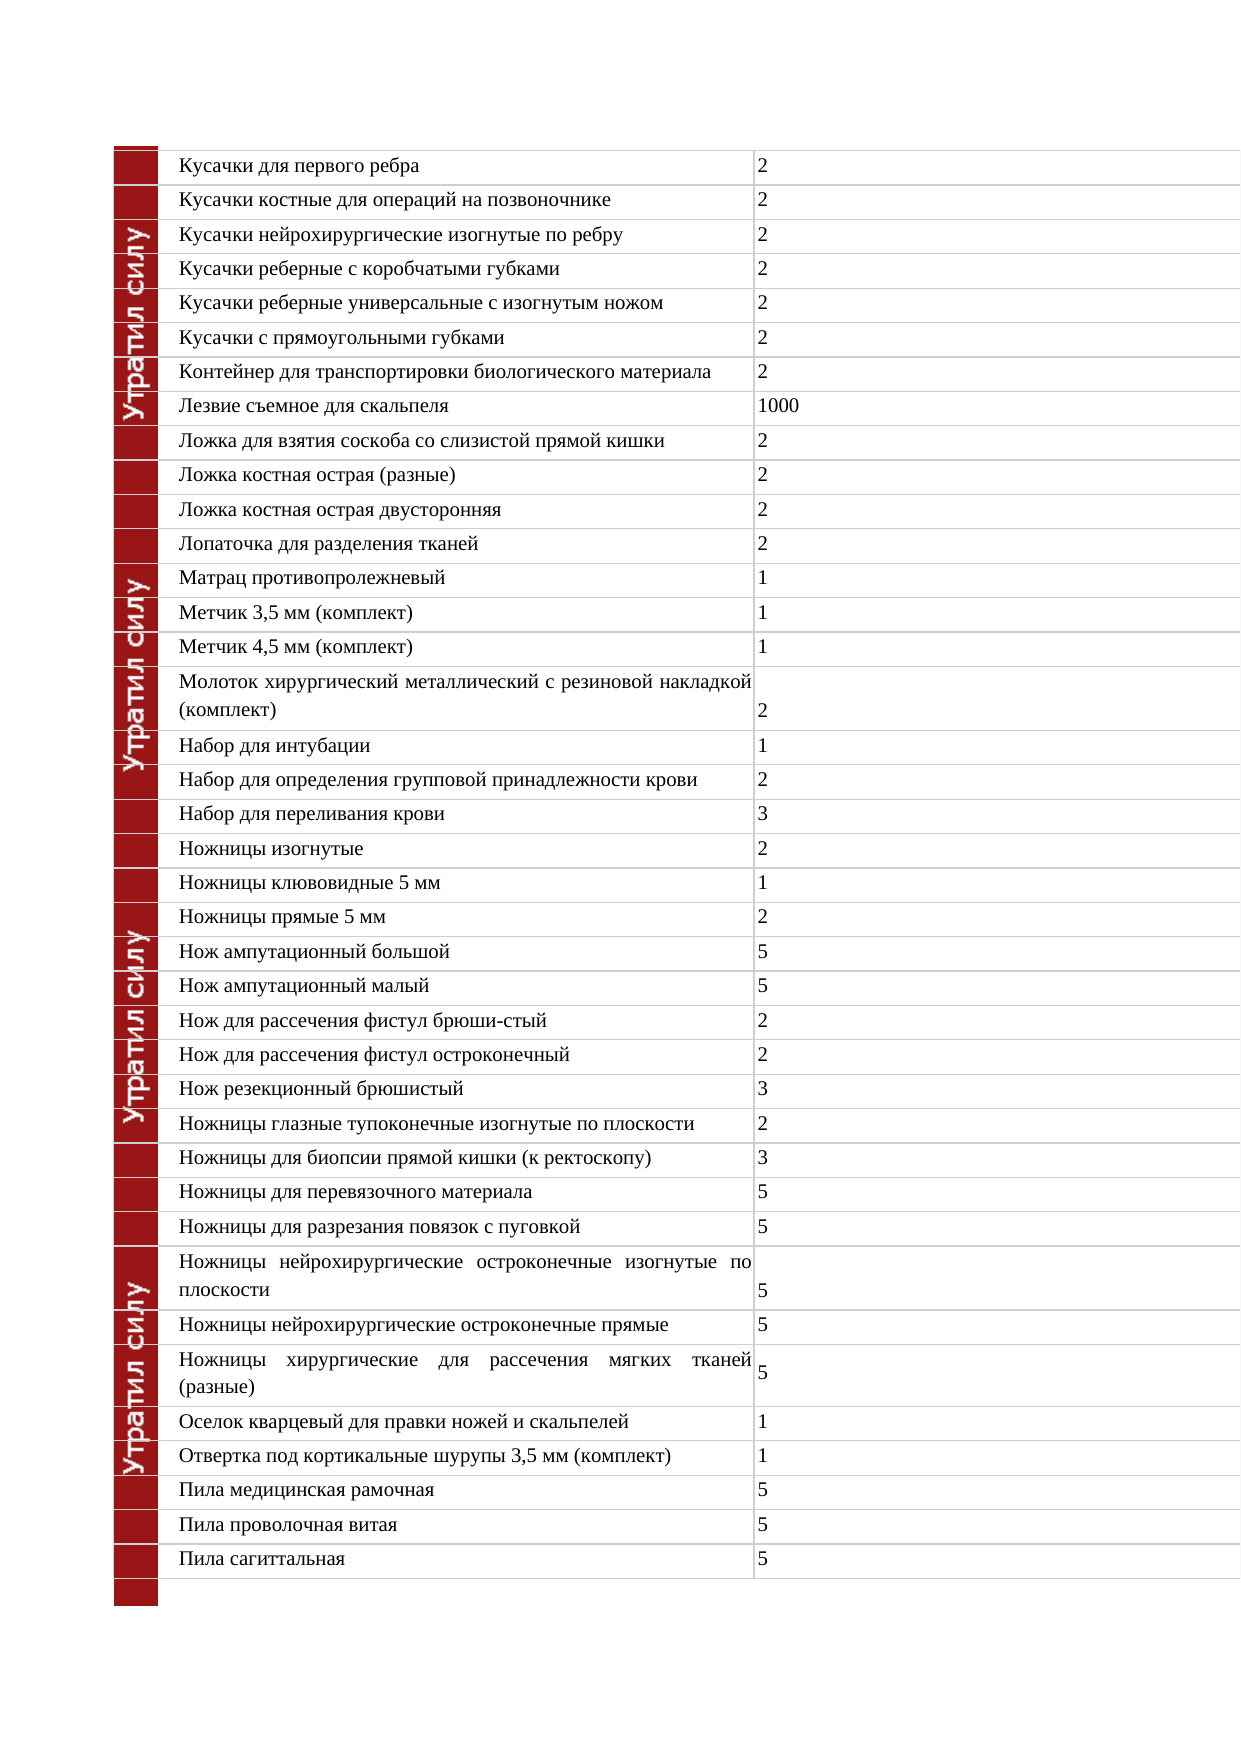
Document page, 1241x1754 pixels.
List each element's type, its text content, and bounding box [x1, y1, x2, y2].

table_cell 2 [755, 358, 1240, 391]
table_cell Ножницы для разрезания повязок с пуговкой [114, 1212, 753, 1245]
table_cell 5 [755, 1510, 1240, 1543]
table_cell Кусачки с прямоугольными губками [114, 323, 753, 356]
table_cell Ложка костная острая (разные) [114, 461, 753, 494]
table_cell 2 [755, 529, 1240, 562]
table_cell 5 [755, 1212, 1240, 1245]
table_cell Молоток хирургический металлический с резиновой накладкой (комплект) [114, 667, 753, 730]
table_cell 2 [755, 186, 1240, 219]
table_cell 2 [755, 323, 1240, 356]
table_cell 2 [755, 1006, 1240, 1039]
table_cell Ножницы глазные тупоконечные изогнутые по плоскости [114, 1109, 753, 1142]
table_cell Ножницы хирургические для рассечения мягких тканей (разные) [114, 1345, 753, 1406]
table_cell 2 [755, 1109, 1240, 1142]
table_cell Пила сагиттальная [114, 1545, 753, 1578]
table_cell Ножницы прямые 5 мм [114, 903, 753, 936]
table_cell 3 [755, 1144, 1240, 1177]
table_cell Набор для определения групповой принадлежности крови [114, 765, 753, 798]
table_cell 2 [755, 765, 1240, 798]
table_cell Ложка для взятия соскоба со слизистой прямой кишки [114, 426, 753, 459]
table_cell Ножницы для биопсии прямой кишки (к ректоскопу) [114, 1144, 753, 1177]
table_cell 5 [755, 1345, 1240, 1406]
table_cell 2 [755, 151, 1240, 184]
table_cell 1 [755, 633, 1240, 666]
table_cell 2 [755, 254, 1240, 287]
table_cell Кусачки для первого ребра [114, 151, 753, 184]
table_cell Контейнер для транспортировки биологического материала [114, 358, 753, 391]
table_cell Пила проволочная витая [114, 1510, 753, 1543]
table_cell Ножницы нейрохирургические остроконечные прямые [114, 1311, 753, 1344]
table_cell Ножницы изогнутые [114, 834, 753, 867]
table_cell Метчик 3,5 мм (комплект) [114, 598, 753, 631]
table_cell 1000 [755, 392, 1240, 425]
table_cell Нож для рассечения фистул брюши-стый [114, 1006, 753, 1039]
table_cell 1 [755, 564, 1240, 597]
table_cell Кусачки костные для операций на позвоночнике [114, 186, 753, 219]
table_cell 1 [755, 598, 1240, 631]
table_cell 1 [755, 869, 1240, 902]
table_cell 3 [755, 1075, 1240, 1108]
table_cell 2 [755, 903, 1240, 936]
table_cell 1 [755, 1407, 1240, 1440]
table_cell Набор для интубации [114, 731, 753, 764]
table_cell Набор для переливания крови [114, 800, 753, 833]
table_cell Нож резекционный брюшистый [114, 1075, 753, 1108]
picture [114, 146, 158, 150]
table_cell Отвертка под кортикальные шурупы 3,5 мм (комплект) [114, 1441, 753, 1474]
table_cell 2 [755, 426, 1240, 459]
table_cell Нож для рассечения фистул остроконечный [114, 1040, 753, 1073]
picture [114, 1579, 158, 1606]
table_cell 5 [755, 937, 1240, 970]
table_cell Кусачки реберные универсальные с изогнутым ножом [114, 289, 753, 322]
table_cell Кусачки реберные с коробчатыми губками [114, 254, 753, 287]
table_cell Нож ампутационный малый [114, 972, 753, 1005]
table_cell Пила медицинская рамочная [114, 1476, 753, 1509]
table_cell 2 [755, 834, 1240, 867]
table_cell 5 [755, 1545, 1240, 1578]
table_cell Ножницы нейрохирургические остроконечные изогнутые по плоскости [114, 1247, 753, 1309]
table_cell Метчик 4,5 мм (комплект) [114, 633, 753, 666]
table_cell 5 [755, 1476, 1240, 1509]
table_cell 2 [755, 289, 1240, 322]
table_cell 1 [755, 1441, 1240, 1474]
table_cell 2 [755, 667, 1240, 730]
table_cell Кусачки нейрохирургические изогнутые по ребру [114, 220, 753, 253]
table_cell Ножницы для перевязочного материала [114, 1178, 753, 1211]
table_cell Ножницы клювовидные 5 мм [114, 869, 753, 902]
table_cell 5 [755, 972, 1240, 1005]
table_cell 2 [755, 461, 1240, 494]
table_cell Матрац противопролежневый [114, 564, 753, 597]
table_cell Лопаточка для разделения тканей [114, 529, 753, 562]
table_cell Нож ампутационный большой [114, 937, 753, 970]
table_cell 2 [755, 220, 1240, 253]
table_cell 3 [755, 800, 1240, 833]
table_cell 5 [755, 1311, 1240, 1344]
table_cell 2 [755, 1040, 1240, 1073]
table_cell Лезвие съемное для скальпеля [114, 392, 753, 425]
table_cell Оселок кварцевый для правки ножей и скальпелей [114, 1407, 753, 1440]
table_cell 5 [755, 1178, 1240, 1211]
table_cell 1 [755, 731, 1240, 764]
table_cell 2 [755, 495, 1240, 528]
table_cell Ложка костная острая двусторонняя [114, 495, 753, 528]
table_cell 5 [755, 1247, 1240, 1309]
